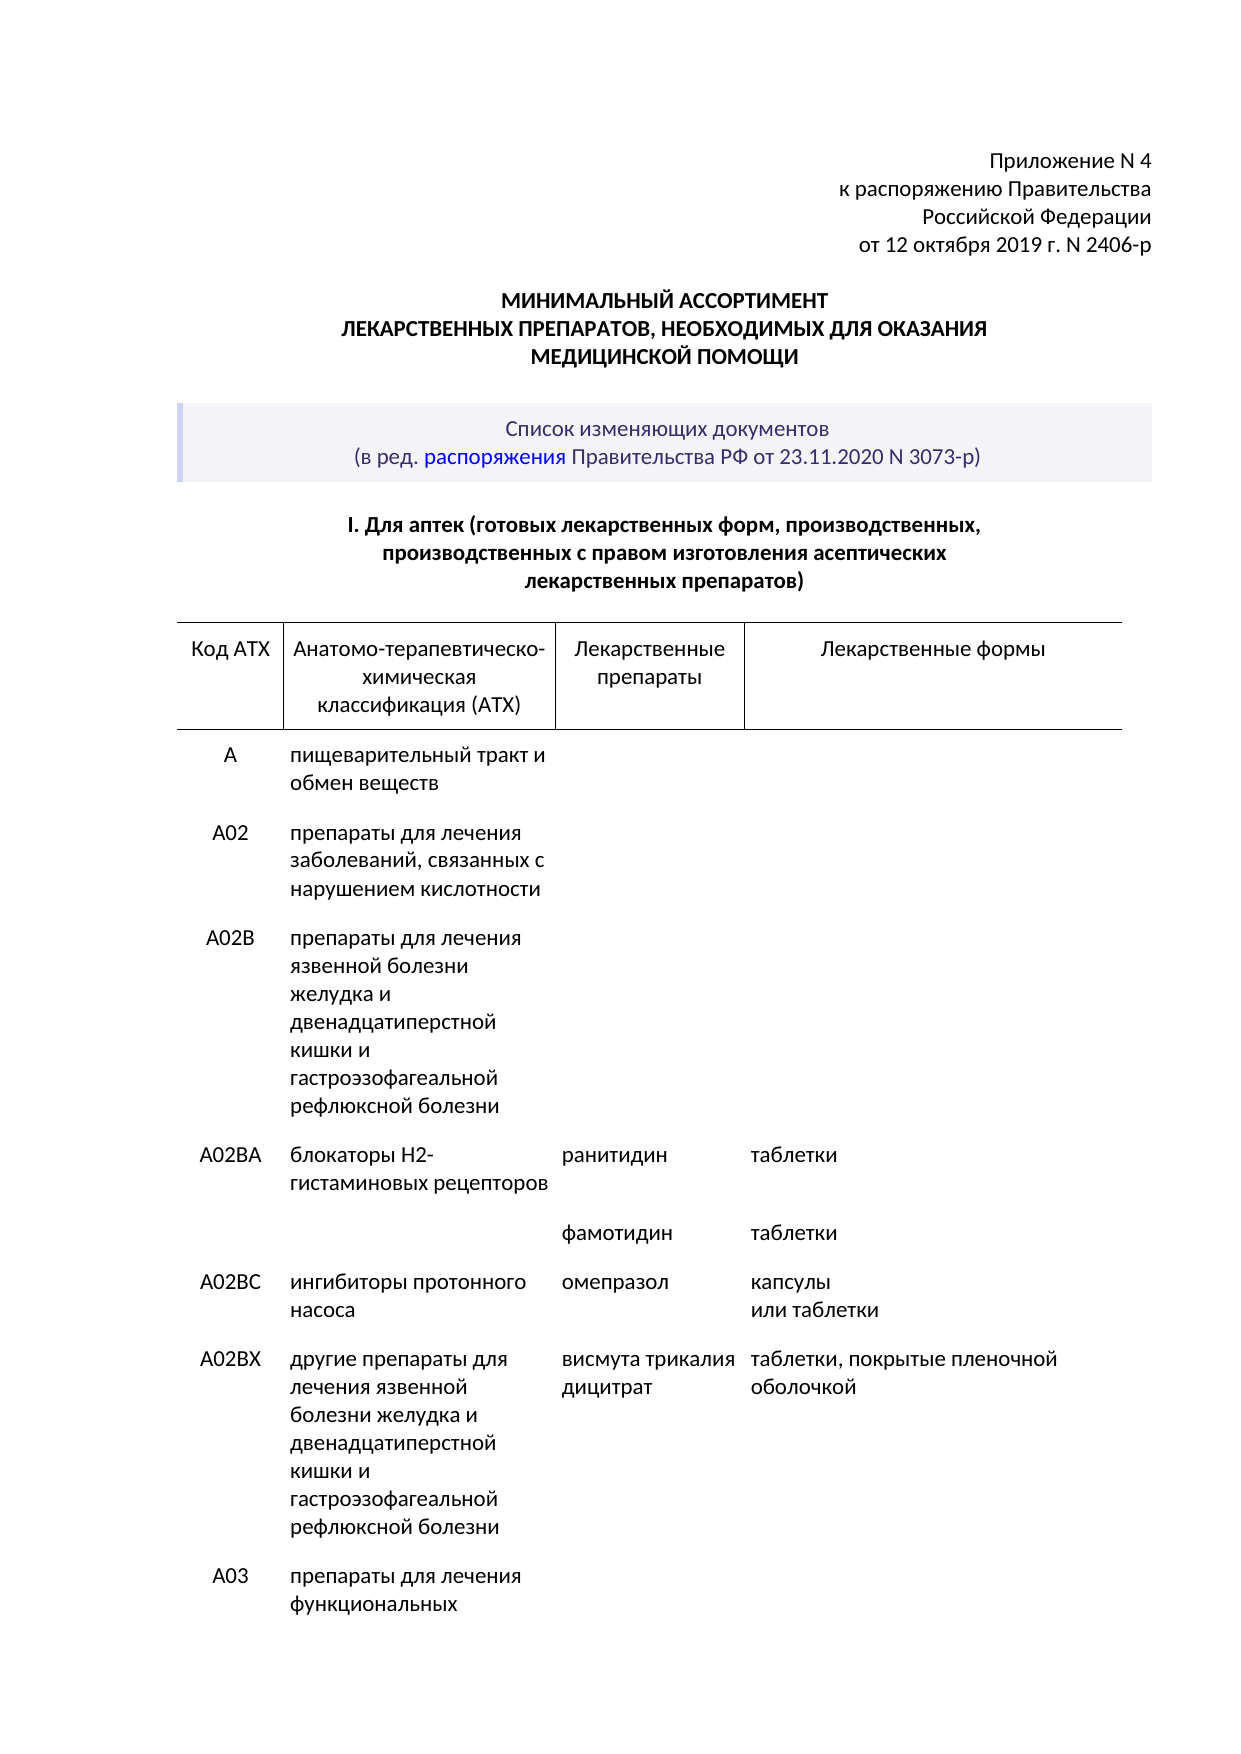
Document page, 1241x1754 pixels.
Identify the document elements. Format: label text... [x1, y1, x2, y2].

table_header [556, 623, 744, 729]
title МИНИМАЛЬНЫЙ АССОРТИМЕНТ [177, 286, 1152, 314]
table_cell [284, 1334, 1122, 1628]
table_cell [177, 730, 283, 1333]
text Российской Федерации [177, 202, 1152, 230]
title лекарственных препаратов) [177, 566, 1152, 594]
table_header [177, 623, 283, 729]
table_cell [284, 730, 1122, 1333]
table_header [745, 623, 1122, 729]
text Приложение N 4 [177, 146, 1152, 174]
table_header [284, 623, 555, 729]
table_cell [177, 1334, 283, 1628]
title ЛЕКАРСТВЕННЫХ ПРЕПАРАТОВ, НЕОБХОДИМЫХ ДЛЯ ОКАЗАНИЯ [177, 314, 1152, 342]
title МЕДИЦИНСКОЙ ПОМОЩИ [177, 342, 1152, 370]
text от 12 октября 2019 г. N 2406-р [177, 230, 1152, 258]
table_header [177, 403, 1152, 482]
text к распоряжению Правительства [177, 174, 1152, 202]
title I. Для аптек (готовых лекарственных форм, производственных, [177, 510, 1152, 538]
title производственных с правом изготовления асептических [177, 538, 1152, 566]
